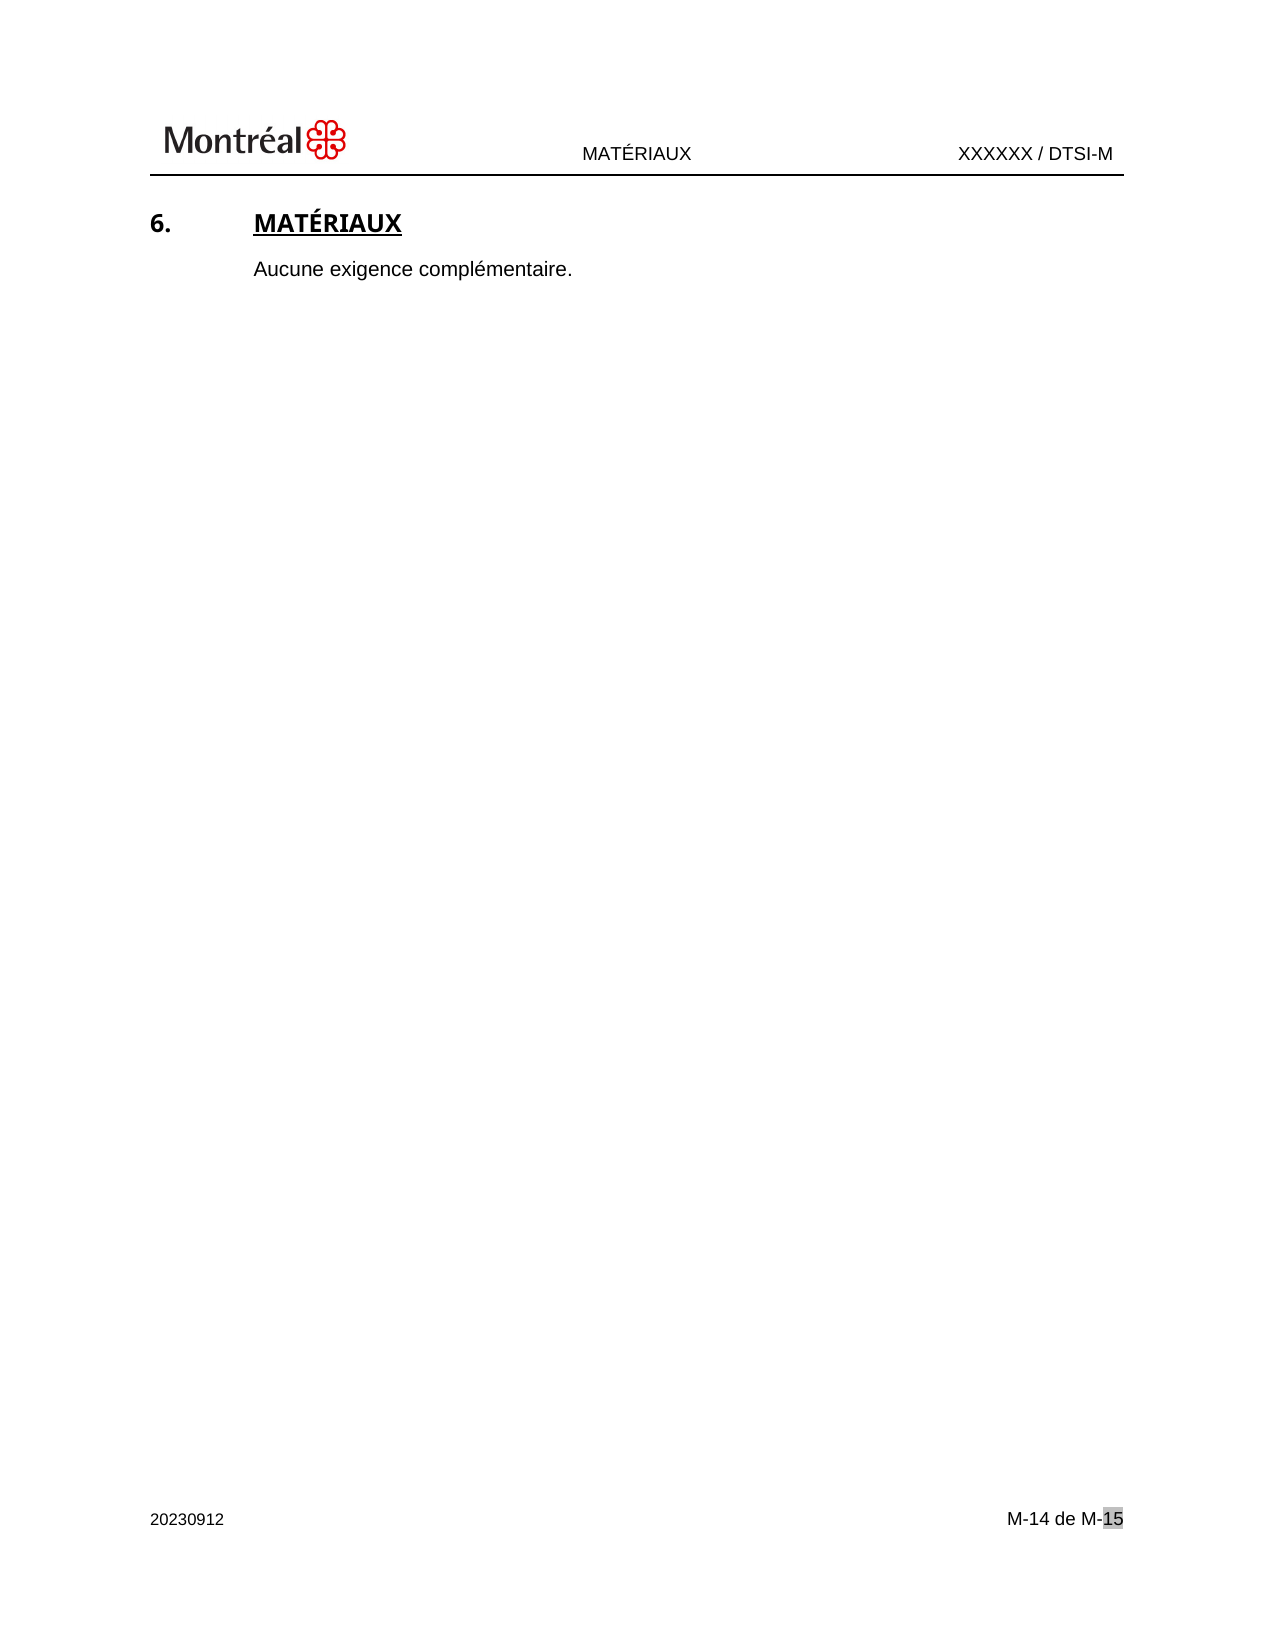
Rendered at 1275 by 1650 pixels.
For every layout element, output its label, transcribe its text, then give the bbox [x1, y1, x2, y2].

picture [161, 115, 349, 164]
text Aucune exigence complémentaire. [253, 257, 1125, 281]
subtitle MATÉRIAUX [150, 205, 1125, 239]
